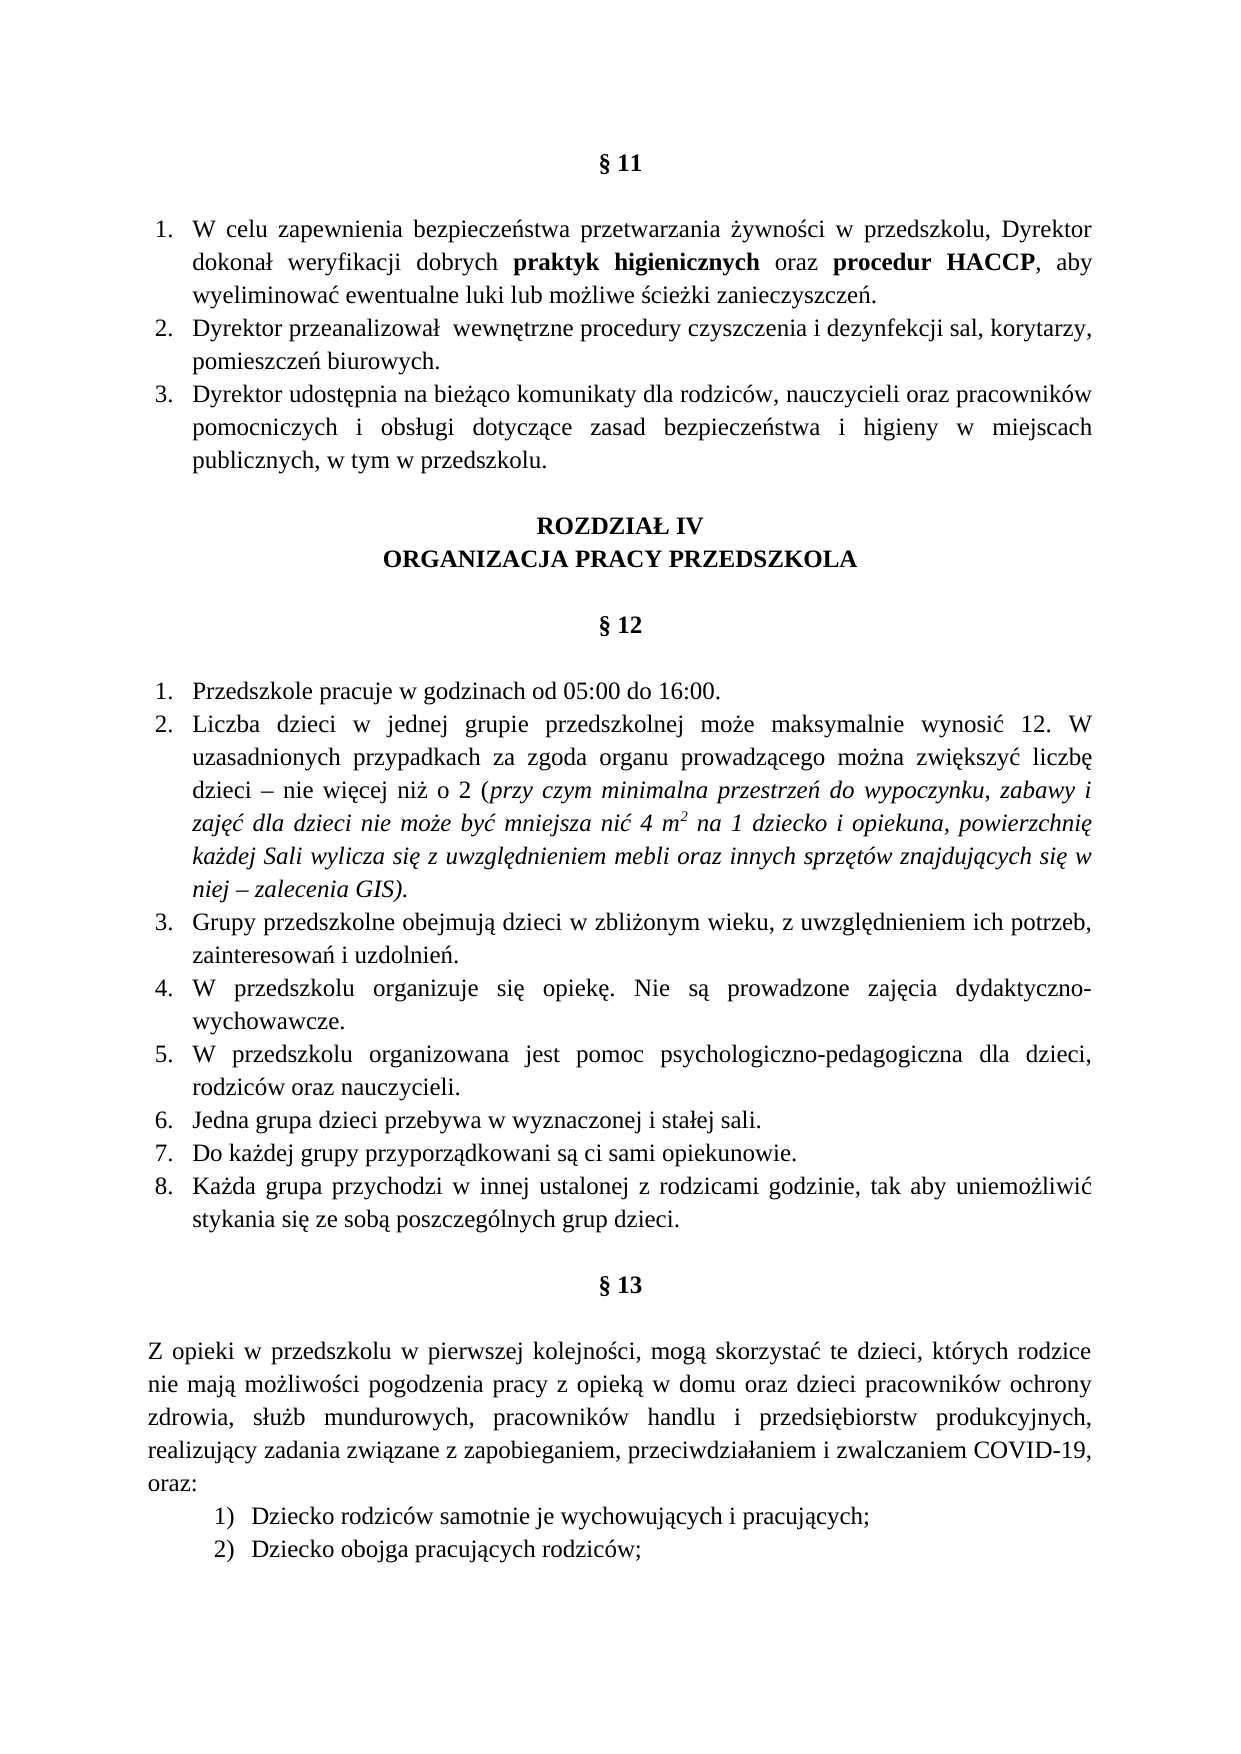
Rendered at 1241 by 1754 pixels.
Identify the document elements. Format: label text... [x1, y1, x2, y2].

text § 13 [148, 1270, 1093, 1299]
list Do każdej grupy przyporządkowani są ci sami opiekunowie. [154, 1138, 1093, 1167]
list W przedszkolu organizuje się opiekę. Nie są prowadzone zajęcia dydaktyczno-wychowawcze. [154, 973, 1093, 1035]
text § 11 [148, 148, 1093, 176]
list Dziecko rodziców samotnie je wychowujących i pracujących; [213, 1501, 1093, 1530]
text Z opieki w przedszkolu w pierwszej kolejności, mogą skorzystać te dzieci, których rodzice nie mają możliwości pogodzenia pracy z opieką w domu oraz dzieci pracowników ochrony zdrowia, służb mundurowych, pracowników handlu i przedsiębiorstw produkcyjnych, realizujący zadania związane z zapobieganiem, przeciwdziałaniem i zwalczaniem COVID-19, oraz: [148, 1336, 1093, 1497]
text § 12 [148, 610, 1093, 639]
list Dziecko obojga pracujących rodziców; [213, 1534, 1093, 1563]
list Liczba dzieci w jednej grupie przedszkolnej może maksymalnie wynosić 12. W uzasadnionych przypadkach za zgoda organu prowadzącego można zwiększyć liczbę dzieci – nie więcej niż o 2 (przy czym minimalna przestrzeń do wypoczynku, zabawy i zajęć dla dzieci nie może być mniejsza nić 4 m2 na 1 dziecko i opiekuna, powierzchnię każdej Sali wylicza się z uwzględnieniem mebli oraz innych sprzętów znajdujących się w niej – zalecenia GIS). [154, 709, 1093, 903]
list Przedszkole pracuje w godzinach od 05:00 do 16:00. [154, 676, 1093, 705]
text ORGANIZACJA PRACY PRZEDSZKOLA [148, 544, 1093, 573]
list W celu zapewnienia bezpieczeństwa przetwarzania żywności w przedszkolu, Dyrektor dokonał weryfikacji dobrych praktyk higienicznych oraz procedur HACCP, aby wyeliminować ewentualne luki lub możliwe ścieżki zanieczyszczeń. [154, 214, 1093, 308]
list Grupy przedszkolne obejmują dzieci w zbliżonym wieku, z uwzględnieniem ich potrzeb, zainteresowań i uzdolnień. [154, 907, 1093, 969]
text ROZDZIAŁ IV [148, 511, 1093, 539]
list W przedszkolu organizowana jest pomoc psychologiczno-pedagogiczna dla dzieci, rodziców oraz nauczycieli. [154, 1039, 1093, 1101]
list Jedna grupa dzieci przebywa w wyznaczonej i stałej sali. [154, 1105, 1093, 1134]
list Dyrektor przeanalizował wewnętrzne procedury czyszczenia i dezynfekcji sal, korytarzy, pomieszczeń biurowych. [154, 313, 1093, 374]
list Dyrektor udostępnia na bieżąco komunikaty dla rodziców, nauczycieli oraz pracowników pomocniczych i obsługi dotyczące zasad bezpieczeństwa i higieny w miejscach publicznych, w tym w przedszkolu. [154, 379, 1093, 473]
list Każda grupa przychodzi w innej ustalonej z rodzicami godzinie, tak aby uniemożliwić stykania się ze sobą poszczególnych grup dzieci. [154, 1171, 1093, 1233]
